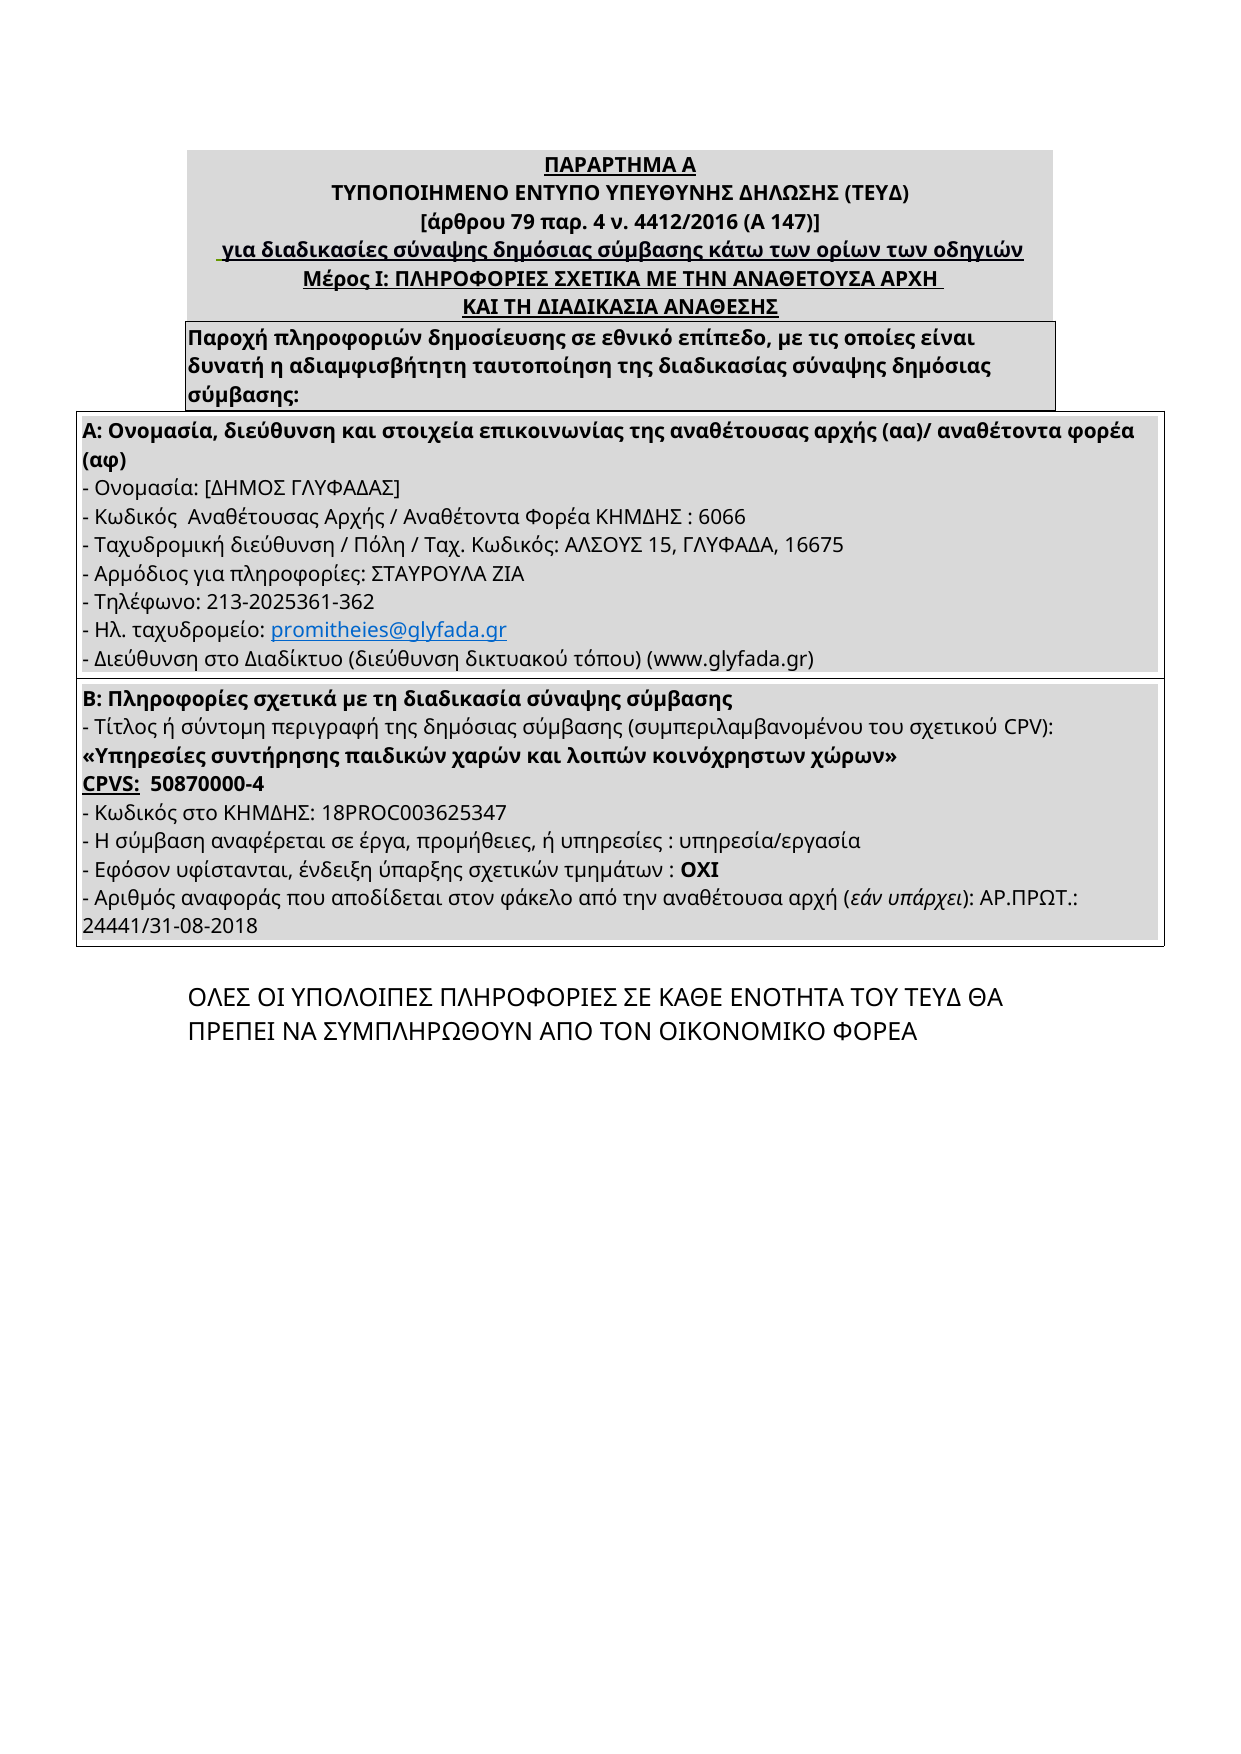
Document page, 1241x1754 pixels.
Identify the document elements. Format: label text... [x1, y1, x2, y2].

text ΠΑΡΑΡΤΗΜΑ Α [187, 150, 1053, 178]
text Μέρος Ι: ΠΛΗΡΟΦΟΡΙΕΣ ΣΧΕΤΙΚΑ ΜΕ ΤΗΝ ΑΝΑΘΕΤΟΥΣΑ ΑΡΧΗ [187, 264, 1053, 292]
text για διαδικασίες σύναψης δημόσιας σύμβασης κάτω των ορίων των οδηγιών [187, 235, 1053, 264]
table_cell Β: Πληροφορίες σχετικά με τη διαδικασία σύναψης σύμβασης - Τίτλος ή σύντομη περιγραφή της δημόσιας σύμβασης (συμπεριλαμβανομένου του σχετικού CPV): «Υπηρεσίες συντήρησης παιδικών χαρών και λοιπών κοινόχρηστων χώρων» CPVS: 50870000-4 - Κωδικός στο ΚΗΜΔΗΣ: 18PROC003625347 - Η σύμβαση αναφέρεται σε έργα, προμήθειες, ή υπηρεσίες : υπηρεσία/εργασία - Εφόσον υφίστανται, ένδειξη ύπαρξης σχετικών τμημάτων : ΟΧΙ - Αριθμός αναφοράς που αποδίδεται στον φάκελο από την αναθέτουσα αρχή (εάν υπάρχει): ΑΡ.ΠΡΩΤ.: 24441/31-08-2018 [77, 679, 1164, 946]
table_header Α: Ονομασία, διεύθυνση και στοιχεία επικοινωνίας της αναθέτουσας αρχής (αα)/ αναθέτοντα φορέα (αφ) - Ονομασία: [ΔΗΜΟΣ ΓΛΥΦΑΔΑΣ] - Κωδικός Αναθέτουσας Αρχής / Αναθέτοντα Φορέα ΚΗΜΔΗΣ : 6066 - Ταχυδρομική διεύθυνση / Πόλη / Ταχ. Κωδικός: ΑΛΣΟΥΣ 15, ΓΛΥΦΑΔΑ, 16675 - Αρμόδιος για πληροφορίες: ΣΤΑΥΡΟΥΛΑ ΖΙΑ - Τηλέφωνο: 213-2025361-362 - Ηλ. ταχυδρομείο: promitheies@glyfada.gr - Διεύθυνση στο Διαδίκτυο (διεύθυνση δικτυακού τόπου) (www.glyfada.gr) [77, 412, 1164, 678]
text ΚΑΙ ΤΗ ΔΙΑΔΙΚΑΣΙΑ ΑΝΑΘΕΣΗΣ [187, 292, 1053, 321]
text ΤΥΠΟΠΟΙΗΜΕΝΟ ΕΝΤΥΠΟ ΥΠΕΥΘΥΝΗΣ ΔΗΛΩΣΗΣ (TEΥΔ) [187, 178, 1053, 207]
text Παροχή πληροφοριών δημοσίευσης σε εθνικό επίπεδο, με τις οποίες είναι δυνατή η αδιαμφισβήτητη ταυτοποίηση της διαδικασίας σύναψης δημόσιας σύμβασης: [186, 322, 1055, 410]
text [άρθρου 79 παρ. 4 ν. 4412/2016 (Α 147)] [187, 207, 1053, 235]
text ΟΛΕΣ ΟΙ ΥΠΟΛΟΙΠΕΣ ΠΛΗΡΟΦΟΡΙΕΣ ΣΕ ΚΑΘΕ ΕΝΟΤΗΤΑ ΤΟΥ ΤΕΥΔ ΘΑ ΠΡΕΠΕΙ ΝΑ ΣΥΜΠΛΗΡΩΘΟΥΝ ΑΠΟ ΤΟΝ ΟΙΚΟΝΟΜΙΚΟ ΦΟΡΕΑ [187, 980, 1053, 1048]
